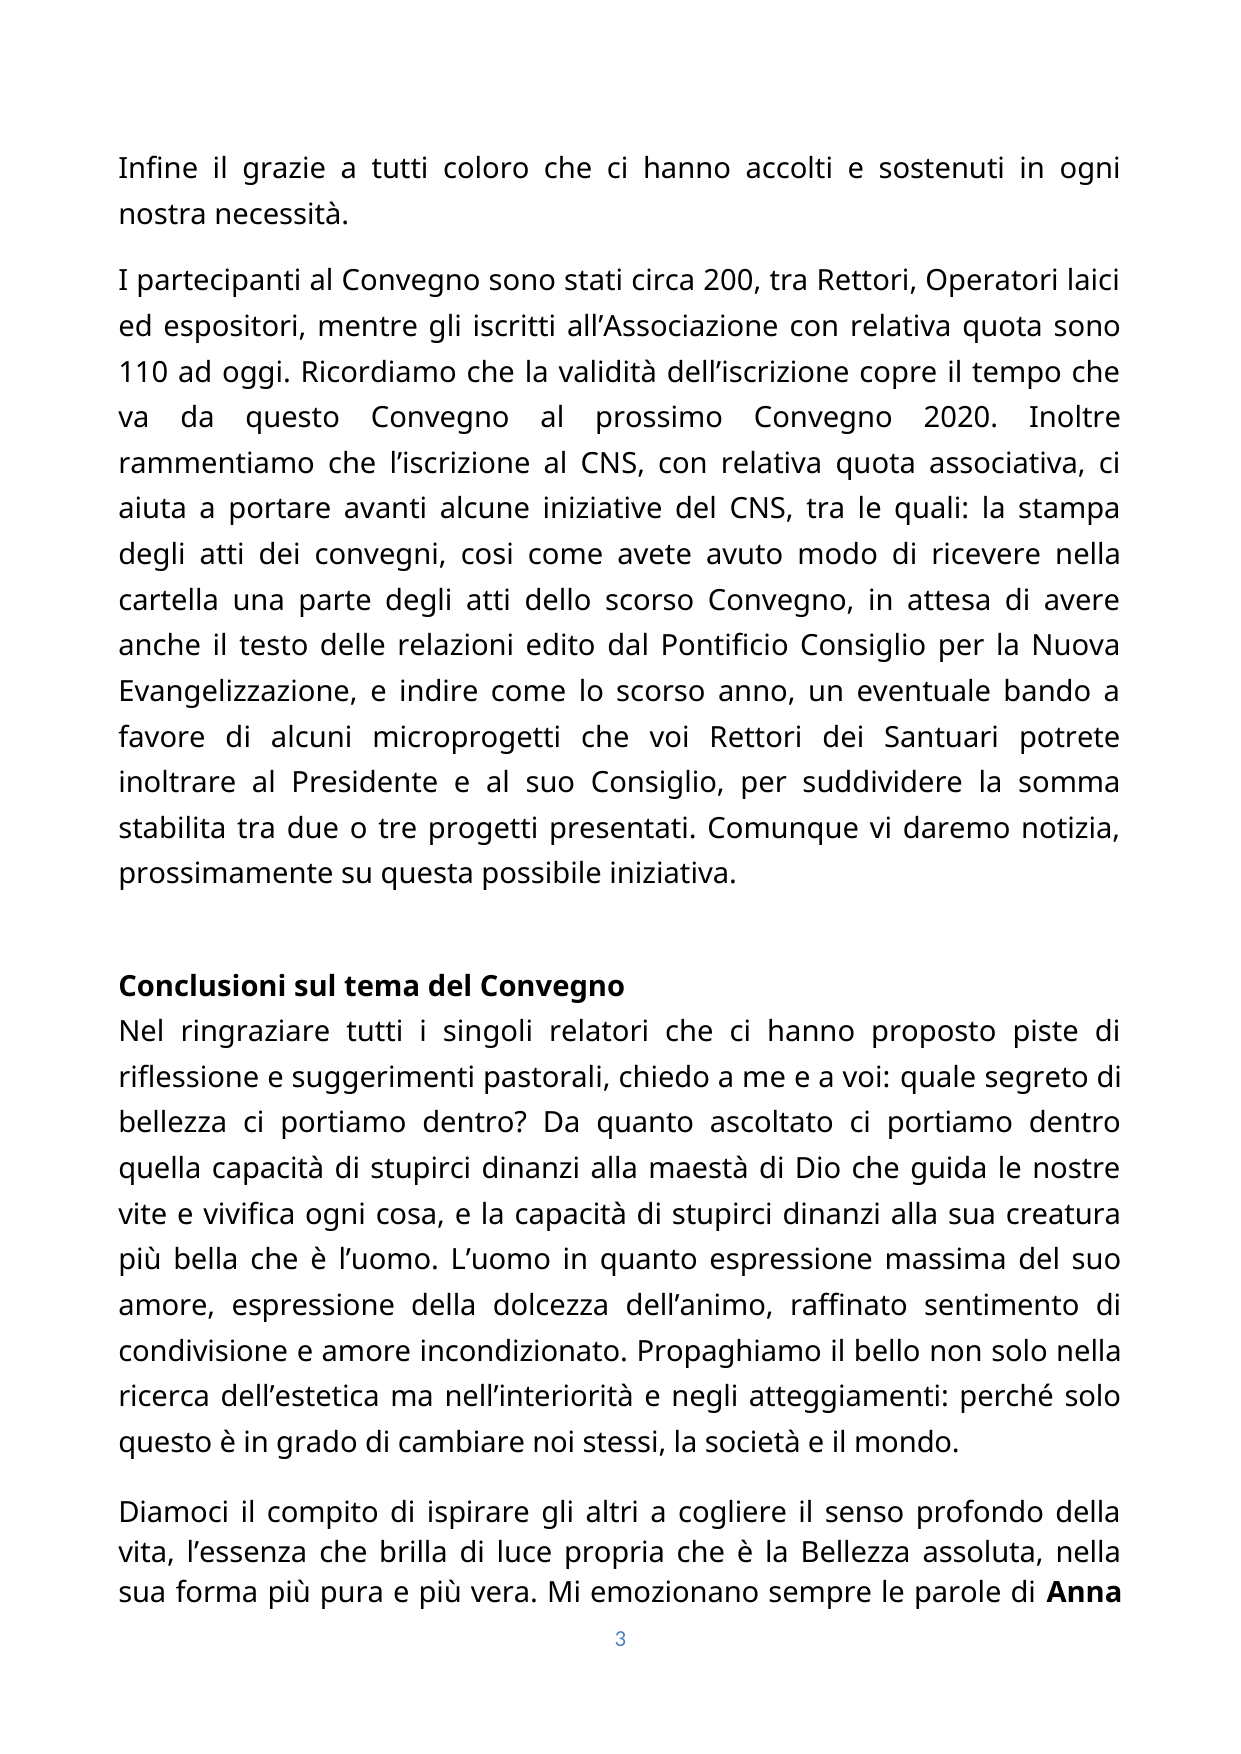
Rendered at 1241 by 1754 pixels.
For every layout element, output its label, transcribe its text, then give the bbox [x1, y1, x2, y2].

text Conclusioni sul tema del Convegno [118, 965, 1122, 1004]
text Infine il grazie a tutti coloro che ci hanno accolti e sostenuti in ogni nostra necessità. [118, 148, 1122, 233]
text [118, 1492, 1122, 1611]
text I partecipanti al Convegno sono stati circa 200, tra Rettori, Operatori laici ed espositori, mentre gli iscritti all’Associazione con relativa quota sono 110 ad oggi. Ricordiamo che la validità dell’iscrizione copre il tempo che va da questo Convegno al prossimo Convegno 2020. Inoltre rammentiamo che l’iscrizione al CNS, con relativa quota associativa, ci aiuta a portare avanti alcune iniziative del CNS, tra le quali: la stampa degli atti dei convegni, cosi come avete avuto modo di ricevere nella cartella una parte degli atti dello scorso Convegno, in attesa di avere anche il testo delle relazioni edito dal Pontificio Consiglio per la Nuova Evangelizzazione, e indire come lo scorso anno, un eventuale bando a favore di alcuni microprogetti che voi Rettori dei Santuari potrete inoltrare al Presidente e al suo Consiglio, per suddividere la somma stabilita tra due o tre progetti presentati. Comunque vi daremo notizia, prossimamente su questa possibile iniziativa. [118, 260, 1122, 892]
text Nel ringraziare tutti i singoli relatori che ci hanno proposto piste di riflessione e suggerimenti pastorali, chiedo a me e a voi: quale segreto di bellezza ci portiamo dentro? Da quanto ascoltato ci portiamo dentro quella capacità di stupirci dinanzi alla maestà di Dio che guida le nostre vite e vivifica ogni cosa, e la capacità di stupirci dinanzi alla sua creatura più bella che è l’uomo. L’uomo in quanto espressione massima del suo amore, espressione della dolcezza dell’animo, raffinato sentimento di condivisione e amore incondizionato. Propaghiamo il bello non solo nella ricerca dell’estetica ma nell’interiorità e negli atteggiamenti: perché solo questo è in grado di cambiare noi stessi, la società e il mondo. [118, 1011, 1122, 1461]
